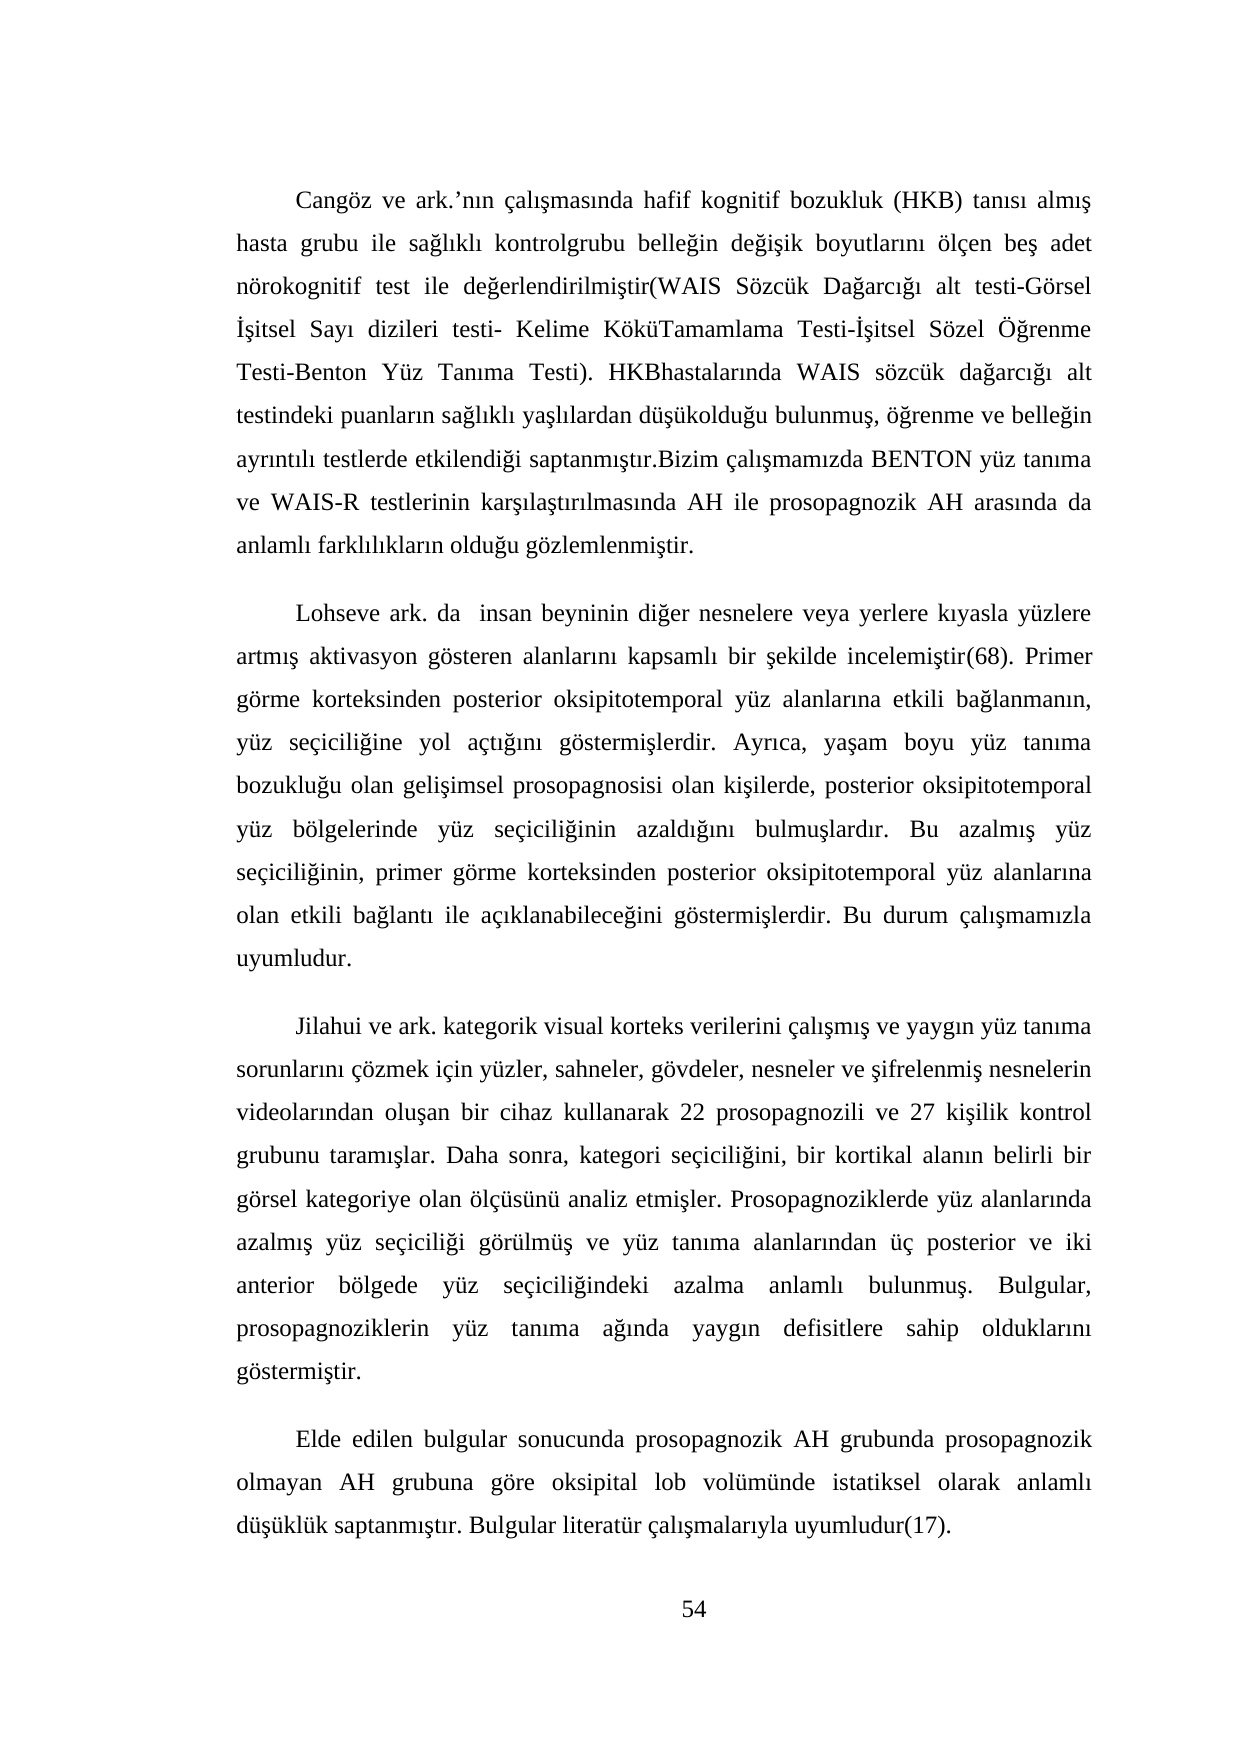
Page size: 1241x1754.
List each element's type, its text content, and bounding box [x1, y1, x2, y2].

text Jilahui ve ark. kategorik visual korteks verilerini çalışmış ve yaygın yüz tanıma sorunlarını çözmek için yüzler, sahneler, gövdeler, nesneler ve şifrelenmiş nesnelerin videolarından oluşan bir cihaz kullanarak 22 prosopagnozili ve 27 kişilik kontrol grubunu taramışlar. Daha sonra, kategori seçiciliğini, bir kortikal alanın belirli bir görsel kategoriye olan ölçüsünü analiz etmişler. Prosopagnoziklerde yüz alanlarında azalmış yüz seçiciliği görülmüş ve yüz tanıma alanlarından üç posterior ve iki anterior bölgede yüz seçiciliğindeki azalma anlamlı bulunmuş. Bulgular, prosopagnoziklerin yüz tanıma ağında yaygın defisitlere sahip olduklarını göstermiştir. [236, 1011, 1092, 1385]
text Elde edilen bulgular sonucunda prosopagnozik AH grubunda prosopagnozik olmayan AH grubuna göre oksipital lob volümünde istatiksel olarak anlamlı düşüklük saptanmıştır. Bulgular literatür çalışmalarıyla uyumludur(17). [236, 1424, 1092, 1539]
text Cangöz ve ark.’nın çalışmasında hafif kognitif bozukluk (HKB) tanısı almış hasta grubu ile sağlıklı kontrolgrubu belleğin değişik boyutlarını ölçen beş adet nörokognitif test ile değerlendirilmiştir(WAIS Sözcük Dağarcığı alt testi-Görsel İşitsel Sayı dizileri testi- Kelime KöküTamamlama Testi-İşitsel Sözel Öğrenme Testi-Benton Yüz Tanıma Testi). HKBhastalarında WAIS sözcük dağarcığı alt testindeki puanların sağlıklı yaşlılardan düşükolduğu bulunmuş, öğrenme ve belleğin ayrıntılı testlerde etkilendiği saptanmıştır.Bizim çalışmamızda BENTON yüz tanıma ve WAIS-R testlerinin karşılaştırılmasında AH ile prosopagnozik AH arasında da anlamlı farklılıkların olduğu gözlemlenmiştir. [236, 185, 1092, 559]
text Lohseve ark. da insan beyninin diğer nesnelere veya yerlere kıyasla yüzlere artmış aktivasyon gösteren alanlarını kapsamlı bir şekilde incelemiştir(68). Primer görme korteksinden posterior oksipitotemporal yüz alanlarına etkili bağlanmanın, yüz seçiciliğine yol açtığını göstermişlerdir. Ayrıca, yaşam boyu yüz tanıma bozukluğu olan gelişimsel prosopagnosisi olan kişilerde, posterior oksipitotemporal yüz bölgelerinde yüz seçiciliğinin azaldığını bulmuşlardır. Bu azalmış yüz seçiciliğinin, primer görme korteksinden posterior oksipitotemporal yüz alanlarına olan etkili bağlantı ile açıklanabileceğini göstermişlerdir. Bu durum çalışmamızla uyumludur. [236, 598, 1092, 972]
